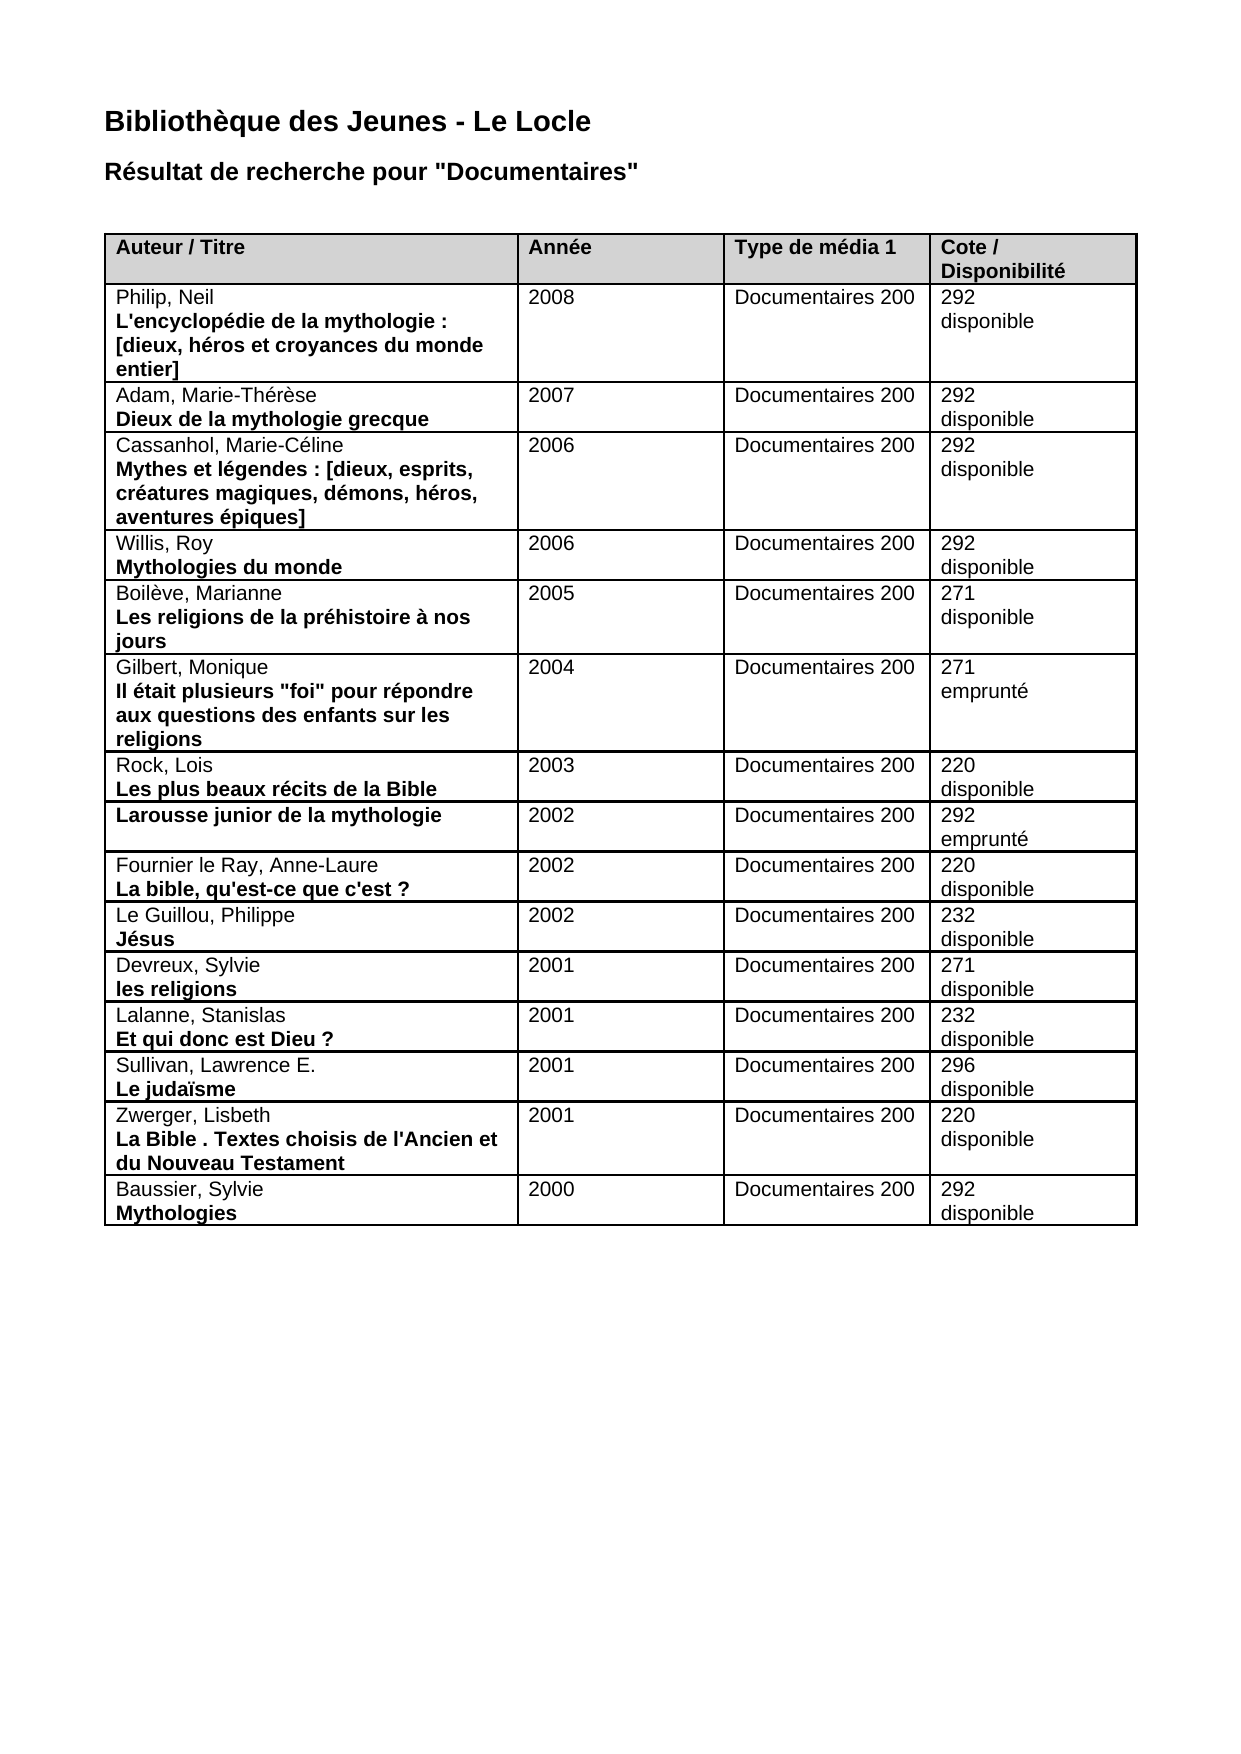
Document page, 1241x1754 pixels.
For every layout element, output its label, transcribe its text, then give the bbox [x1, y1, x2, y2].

table_cell Documentaires 200 [725, 753, 929, 800]
table_cell Philip, Neil L'encyclopédie de la mythologie : [dieux, héros et croyances du monde entier] [106, 285, 517, 381]
table_cell 2004 [519, 655, 723, 750]
text Résultat de recherche pour "Documentaires" [104, 156, 1136, 185]
table_cell 2002 [519, 853, 723, 900]
table_cell 2002 [519, 803, 723, 850]
table_cell 220 disponible [931, 1103, 1135, 1174]
table_cell 2006 [519, 531, 723, 578]
table_cell 2001 [519, 1003, 723, 1050]
table_cell 292 disponible [931, 285, 1135, 381]
table_cell 2008 [519, 285, 723, 381]
table_cell 271 disponible [931, 581, 1135, 652]
table_cell Documentaires 200 [725, 285, 929, 381]
table_header Cote / Disponibilité [931, 235, 1135, 283]
table_cell Documentaires 200 [725, 655, 929, 750]
table_cell Lalanne, Stanislas Et qui donc est Dieu ? [106, 1003, 517, 1050]
table_cell 2001 [519, 1103, 723, 1174]
table_cell 292 disponible [931, 383, 1135, 431]
table_cell 2001 [519, 953, 723, 1000]
table_cell 271 emprunté [931, 655, 1135, 750]
table_cell 292 disponible [931, 531, 1135, 578]
table_cell Documentaires 200 [725, 1053, 929, 1100]
table_header Année [519, 235, 723, 283]
table_cell 2006 [519, 433, 723, 528]
table_header Auteur / Titre [106, 235, 517, 283]
table_cell Documentaires 200 [725, 853, 929, 900]
table_cell Documentaires 200 [725, 903, 929, 950]
table_cell 271 disponible [931, 953, 1135, 1000]
table_cell Cassanhol, Marie-Céline Mythes et légendes : [dieux, esprits, créatures magiques, démons, héros, aventures épiques] [106, 433, 517, 528]
table_cell Adam, Marie-Thérèse Dieux de la mythologie grecque [106, 383, 517, 431]
table_cell Gilbert, Monique Il était plusieurs "foi" pour répondre aux questions des enfants sur les religions [106, 655, 517, 750]
table_cell 220 disponible [931, 853, 1135, 900]
table_cell 232 disponible [931, 903, 1135, 950]
table_cell 292 emprunté [931, 803, 1135, 850]
table_header Type de média 1 [725, 235, 929, 283]
table_cell Sullivan, Lawrence E. Le judaïsme [106, 1053, 517, 1100]
table_cell 2000 [519, 1176, 723, 1224]
table_cell Documentaires 200 [725, 953, 929, 1000]
table_cell 2002 [519, 903, 723, 950]
table_cell 2007 [519, 383, 723, 431]
table_cell 232 disponible [931, 1003, 1135, 1050]
table_cell Documentaires 200 [725, 803, 929, 850]
table_cell Boilève, Marianne Les religions de la préhistoire à nos jours [106, 581, 517, 652]
table_cell Documentaires 200 [725, 1103, 929, 1174]
table_cell 296 disponible [931, 1053, 1135, 1100]
table_cell Le Guillou, Philippe Jésus [106, 903, 517, 950]
table_cell Documentaires 200 [725, 581, 929, 652]
table_cell Documentaires 200 [725, 1176, 929, 1224]
table_cell Zwerger, Lisbeth La Bible . Textes choisis de l'Ancien et du Nouveau Testament [106, 1103, 517, 1174]
table_cell Documentaires 200 [725, 383, 929, 431]
table_cell Fournier le Ray, Anne-Laure La bible, qu'est-ce que c'est ? [106, 853, 517, 900]
table_cell Larousse junior de la mythologie [106, 803, 517, 850]
table_cell Willis, Roy Mythologies du monde [106, 531, 517, 578]
table_cell Baussier, Sylvie Mythologies [106, 1176, 517, 1224]
table_cell Rock, Lois Les plus beaux récits de la Bible [106, 753, 517, 800]
table_cell 2003 [519, 753, 723, 800]
table_cell 2001 [519, 1053, 723, 1100]
text Bibliothèque des Jeunes - Le Locle [104, 104, 1136, 138]
table_cell Documentaires 200 [725, 1003, 929, 1050]
table_cell 2005 [519, 581, 723, 652]
table_cell Documentaires 200 [725, 433, 929, 528]
table_cell 292 disponible [931, 1176, 1135, 1224]
table_cell 292 disponible [931, 433, 1135, 528]
table_cell Devreux, Sylvie les religions [106, 953, 517, 1000]
table_cell Documentaires 200 [725, 531, 929, 578]
table_cell 220 disponible [931, 753, 1135, 800]
